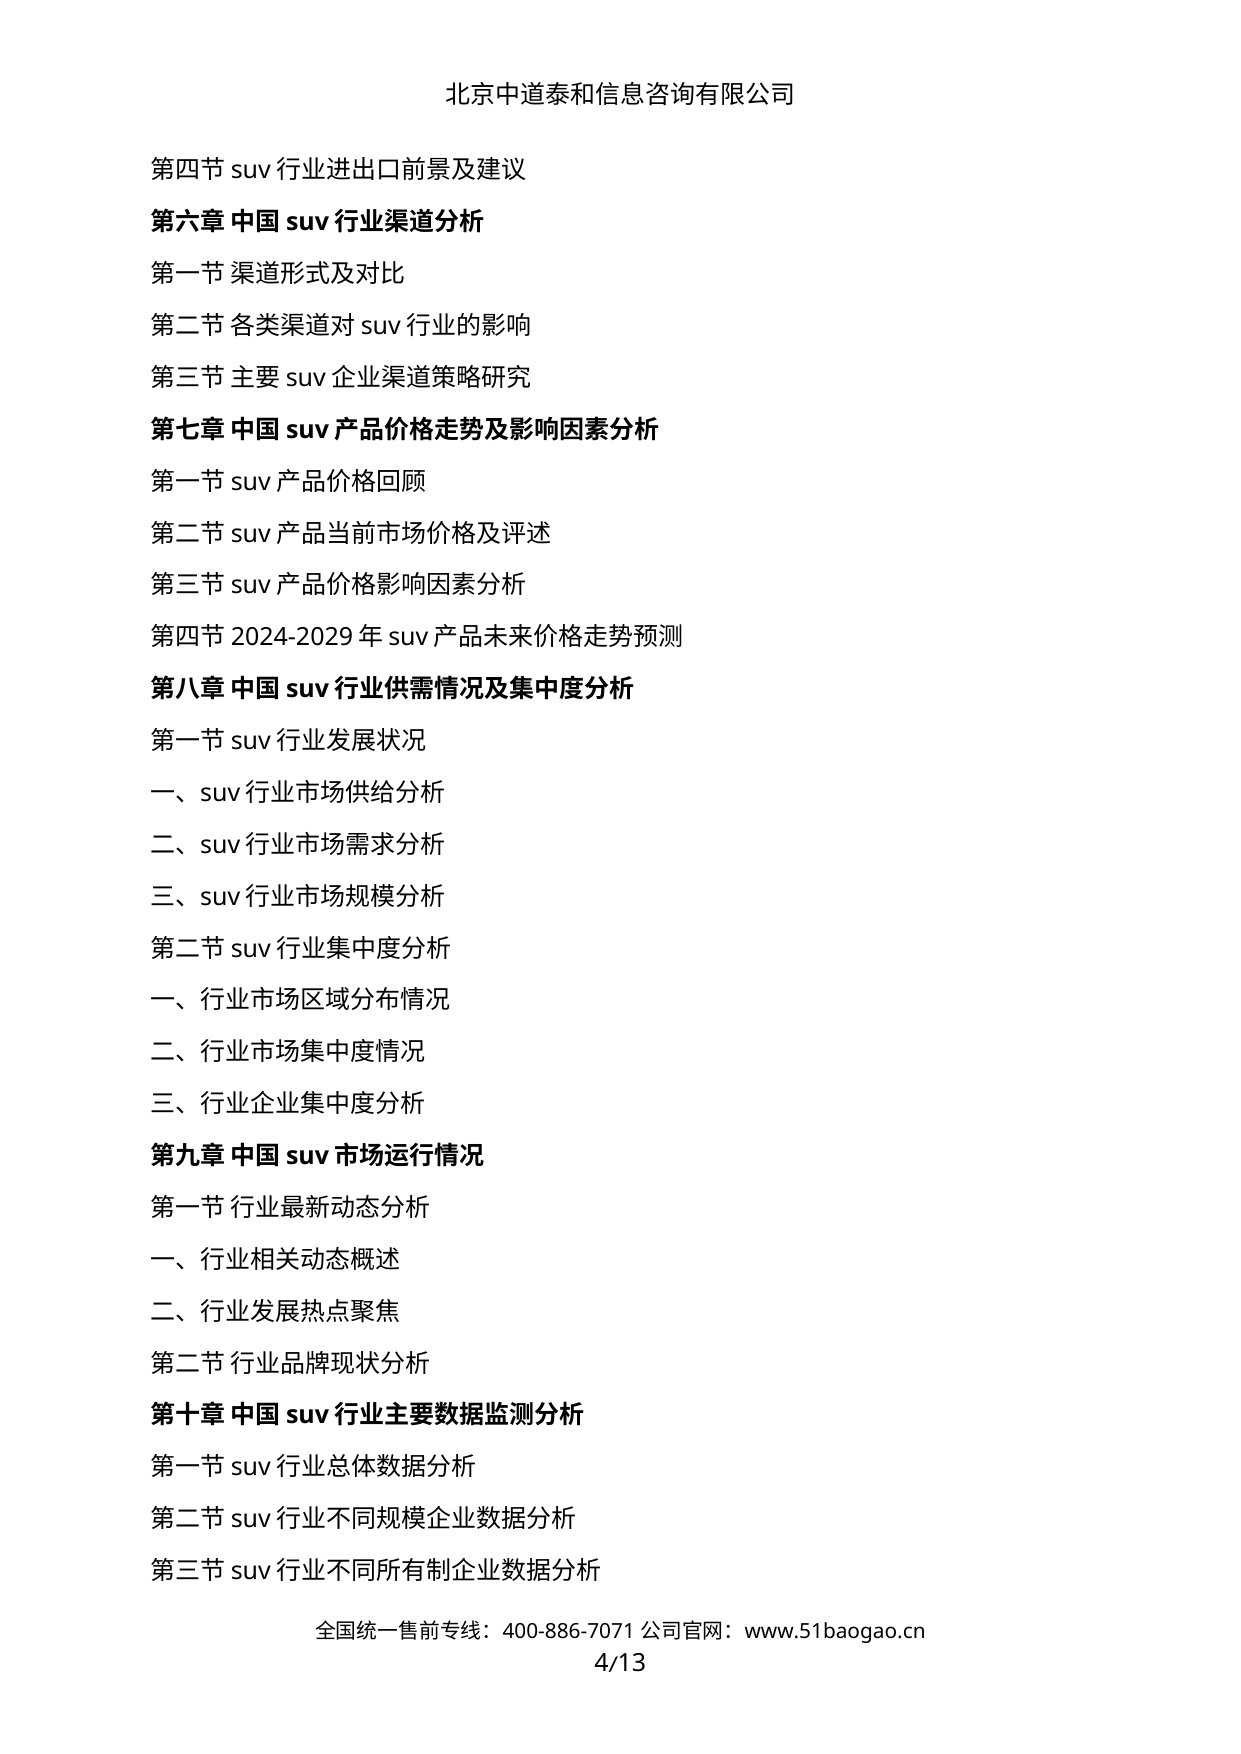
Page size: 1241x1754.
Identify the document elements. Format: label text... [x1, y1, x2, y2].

text 三、行业企业集中度分析 [150, 1084, 1090, 1120]
text 第一节 suv行业发展状况 [150, 721, 1090, 757]
text 第二节 行业品牌现状分析 [150, 1343, 1090, 1379]
text 第二节 suv行业集中度分析 [150, 928, 1090, 964]
text 一、行业市场区域分布情况 [150, 980, 1090, 1016]
text 第六章 中国suv行业渠道分析 [150, 202, 1090, 238]
text 三、suv行业市场规模分析 [150, 876, 1090, 912]
text 第三节 suv行业不同所有制企业数据分析 [150, 1551, 1090, 1587]
text 第一节 suv行业总体数据分析 [150, 1447, 1090, 1483]
text 第七章 中国suv产品价格走势及影响因素分析 [150, 409, 1090, 446]
text 第四节 suv行业进出口前景及建议 [150, 150, 1090, 186]
text 第一节 suv产品价格回顾 [150, 461, 1090, 497]
text 第二节 各类渠道对suv行业的影响 [150, 306, 1090, 342]
text 第二节 suv行业不同规模企业数据分析 [150, 1499, 1090, 1535]
text 二、suv行业市场需求分析 [150, 824, 1090, 861]
text 第四节 2024-2029年suv产品未来价格走势预测 [150, 617, 1090, 653]
text 二、行业市场集中度情况 [150, 1032, 1090, 1068]
text 第一节 行业最新动态分析 [150, 1187, 1090, 1224]
text 第九章 中国suv市场运行情况 [150, 1136, 1090, 1172]
text 第二节 suv产品当前市场价格及评述 [150, 513, 1090, 549]
text 一、行业相关动态概述 [150, 1239, 1090, 1276]
text 第三节 主要suv企业渠道策略研究 [150, 357, 1090, 394]
text 二、行业发展热点聚焦 [150, 1291, 1090, 1327]
text 第三节 suv产品价格影响因素分析 [150, 565, 1090, 601]
text 第十章 中国suv行业主要数据监测分析 [150, 1395, 1090, 1431]
text 第八章 中国suv行业供需情况及集中度分析 [150, 669, 1090, 705]
text 第一节 渠道形式及对比 [150, 254, 1090, 290]
text 一、suv行业市场供给分析 [150, 772, 1090, 809]
